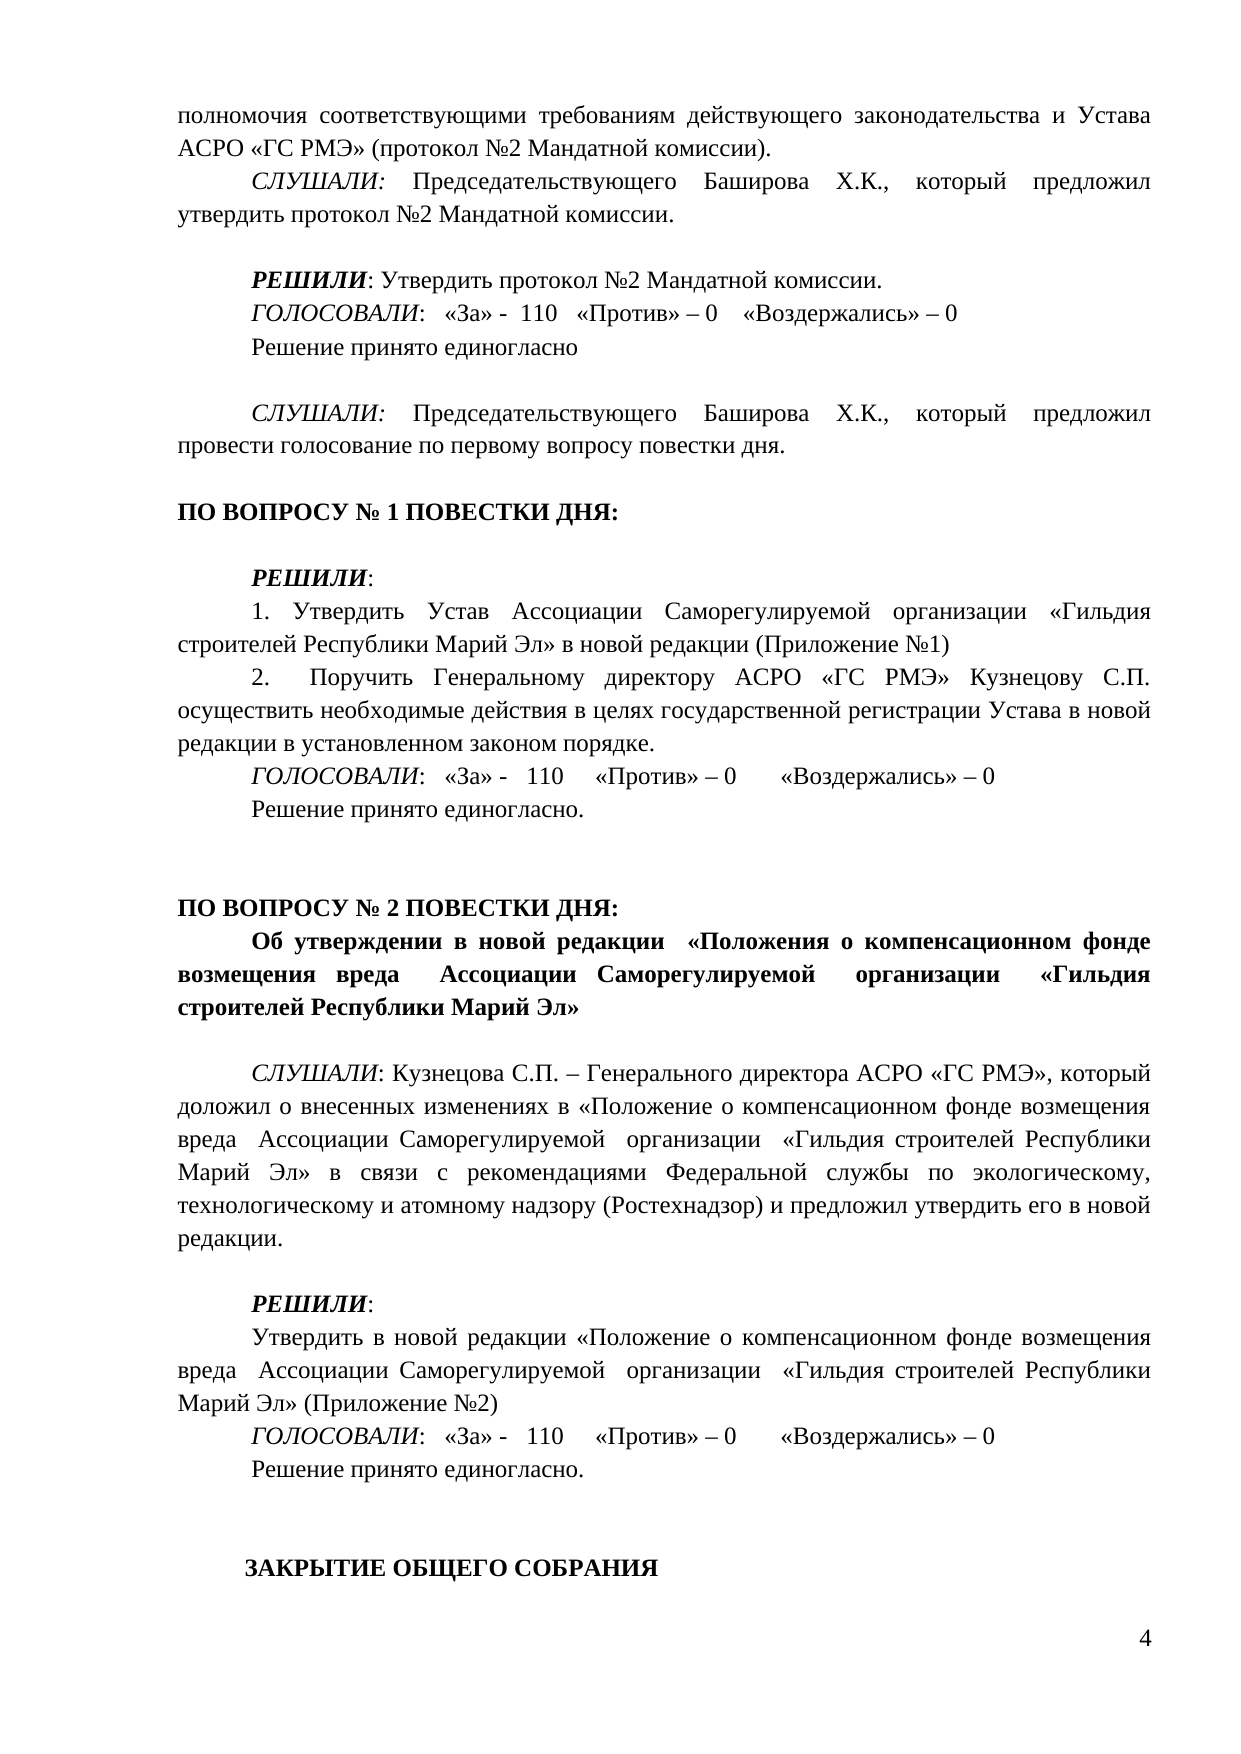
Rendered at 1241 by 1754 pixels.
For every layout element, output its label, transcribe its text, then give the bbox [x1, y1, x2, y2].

text ГОЛОСОВАЛИ: «За» - 110 «Против» – 0 «Воздержались» – 0 [177, 761, 1152, 789]
text Решение принято единогласно [177, 332, 1152, 360]
text СЛУШАЛИ: Председательствующего Баширова Х.К., который предложил провести голосование по первому вопросу повестки дня. [177, 398, 1152, 459]
text Решение принято единогласно. [177, 1454, 1152, 1483]
text ГОЛОСОВАЛИ: «За» - 110 «Против» – 0 «Воздержались» – 0 [177, 298, 1152, 327]
text ПО ВОПРОСУ № 2 ПОВЕСТКИ ДНЯ: [177, 893, 1152, 922]
text 1. Утвердить Устав Ассоциации Саморегулируемой организации «Гильдия строителей Республики Марий Эл» в новой редакции (Приложение №1) [177, 596, 1152, 657]
text ЗАКРЫТИЕ ОБЩЕГО СОБРАНИЯ [177, 1553, 1152, 1582]
text ГОЛОСОВАЛИ: «За» - 110 «Против» – 0 «Воздержались» – 0 [177, 1421, 1152, 1450]
text РЕШИЛИ: [177, 1289, 1152, 1318]
text Решение принято единогласно. [177, 794, 1152, 823]
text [177, 100, 1152, 162]
text РЕШИЛИ: [177, 563, 1152, 591]
text ПО ВОПРОСУ № 1 ПОВЕСТКИ ДНЯ: [177, 497, 1152, 525]
text СЛУШАЛИ: Председательствующего Баширова Х.К., который предложил утвердить протокол №2 Мандатной комиссии. [177, 166, 1152, 228]
text СЛУШАЛИ: Кузнецова С.П. – Генерального директора АСРО «ГС РМЭ», который доложил о внесенных изменениях в «Положение о компенсационном фонде возмещения вреда Ассоциации Саморегулируемой организации «Гильдия строителей Республики Марий Эл» в связи с рекомендациями Федеральной службы по экологическому, технологическому и атомному надзору (Ростехнадзор) и предложил утвердить его в новой редакции. [177, 1058, 1152, 1252]
text РЕШИЛИ: Утвердить протокол №2 Мандатной комиссии. [177, 266, 1152, 294]
text Об утверждении в новой редакции «Положения о компенсационном фонде возмещения вреда Ассоциации Саморегулируемой организации «Гильдия строителей Республики Марий Эл» [177, 926, 1152, 1021]
text Утвердить в новой редакции «Положение о компенсационном фонде возмещения вреда Ассоциации Саморегулируемой организации «Гильдия строителей Республики Марий Эл» (Приложение №2) [177, 1322, 1152, 1417]
text 2. Поручить Генеральному директору АСРО «ГС РМЭ» Кузнецову С.П. осуществить необходимые действия в целях государственной регистрации Устава в новой редакции в установленном законом порядке. [177, 662, 1152, 757]
